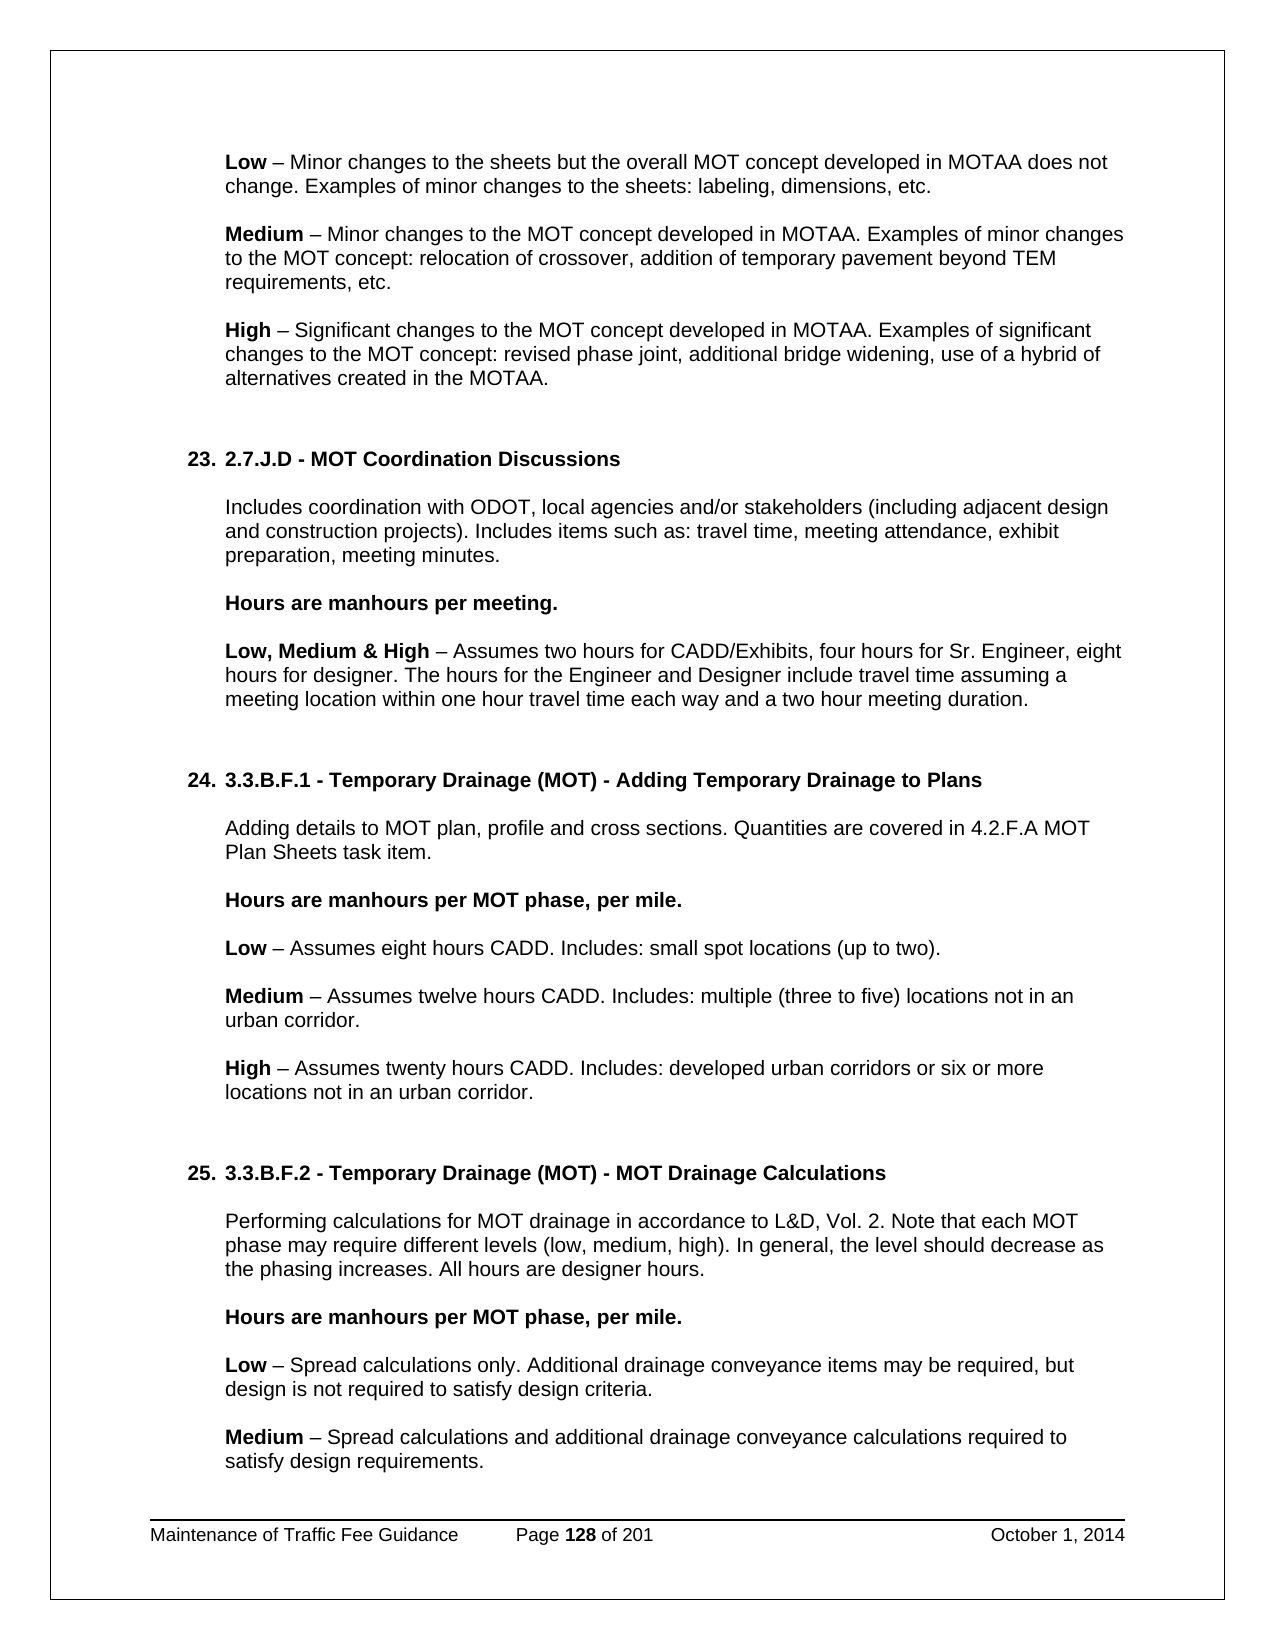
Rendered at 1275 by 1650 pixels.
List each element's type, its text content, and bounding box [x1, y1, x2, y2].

list 3.3.B.F.1 - Temporary Drainage (MOT) - Adding Temporary Drainage to Plans [187, 768, 1125, 792]
list 2.7.J.D - MOT Coordination Discussions [187, 447, 1125, 471]
list Low – Minor changes to the sheets but the overall MOT concept developed in MOTAA does not change. Examples of minor changes to the sheets: labeling, dimensions, etc. [225, 150, 1125, 198]
list High – Assumes twenty hours CADD. Includes: developed urban corridors or six or more locations not in an urban corridor. [225, 1056, 1125, 1103]
list Low – Spread calculations only. Additional drainage conveyance items may be required, but design is not required to satisfy design criteria. [225, 1353, 1125, 1401]
list Low, Medium & High – Assumes two hours for CADD/Exhibits, four hours for Sr. Engineer, eight hours for designer. The hours for the Engineer and Designer include travel time assuming a meeting location within one hour travel time each way and a two hour meeting duration. [225, 639, 1125, 711]
list Low – Assumes eight hours CADD. Includes: small spot locations (up to two). [225, 936, 1125, 960]
list High – Significant changes to the MOT concept developed in MOTAA. Examples of significant changes to the MOT concept: revised phase joint, additional bridge widening, use of a hybrid of alternatives created in the MOTAA. [225, 318, 1125, 389]
list Performing calculations for MOT drainage in accordance to L&D, Vol. 2. Note that each MOT phase may require different levels (low, medium, high). In general, the level should decrease as the phasing increases. All hours are designer hours. [225, 1209, 1125, 1281]
list Includes coordination with ODOT, local agencies and/or stakeholders (including adjacent design and construction projects). Includes items such as: travel time, meeting attendance, exhibit preparation, meeting minutes. [225, 495, 1125, 567]
list 3.3.B.F.2 - Temporary Drainage (MOT) - MOT Drainage Calculations [187, 1161, 1125, 1185]
list Hours are manhours per meeting. [225, 591, 1125, 615]
list Medium – Assumes twelve hours CADD. Includes: multiple (three to five) locations not in an urban corridor. [225, 984, 1125, 1032]
list Hours are manhours per MOT phase, per mile. [225, 888, 1125, 912]
list Medium – Minor changes to the MOT concept developed in MOTAA. Examples of minor changes to the MOT concept: relocation of crossover, addition of temporary pavement beyond TEM requirements, etc. [225, 222, 1125, 294]
list Medium – Spread calculations and additional drainage conveyance calculations required to satisfy design requirements. [225, 1424, 1125, 1472]
list Hours are manhours per MOT phase, per mile. [225, 1305, 1125, 1329]
list Adding details to MOT plan, profile and cross sections. Quantities are covered in 4.2.F.A MOT Plan Sheets task item. [225, 816, 1125, 864]
